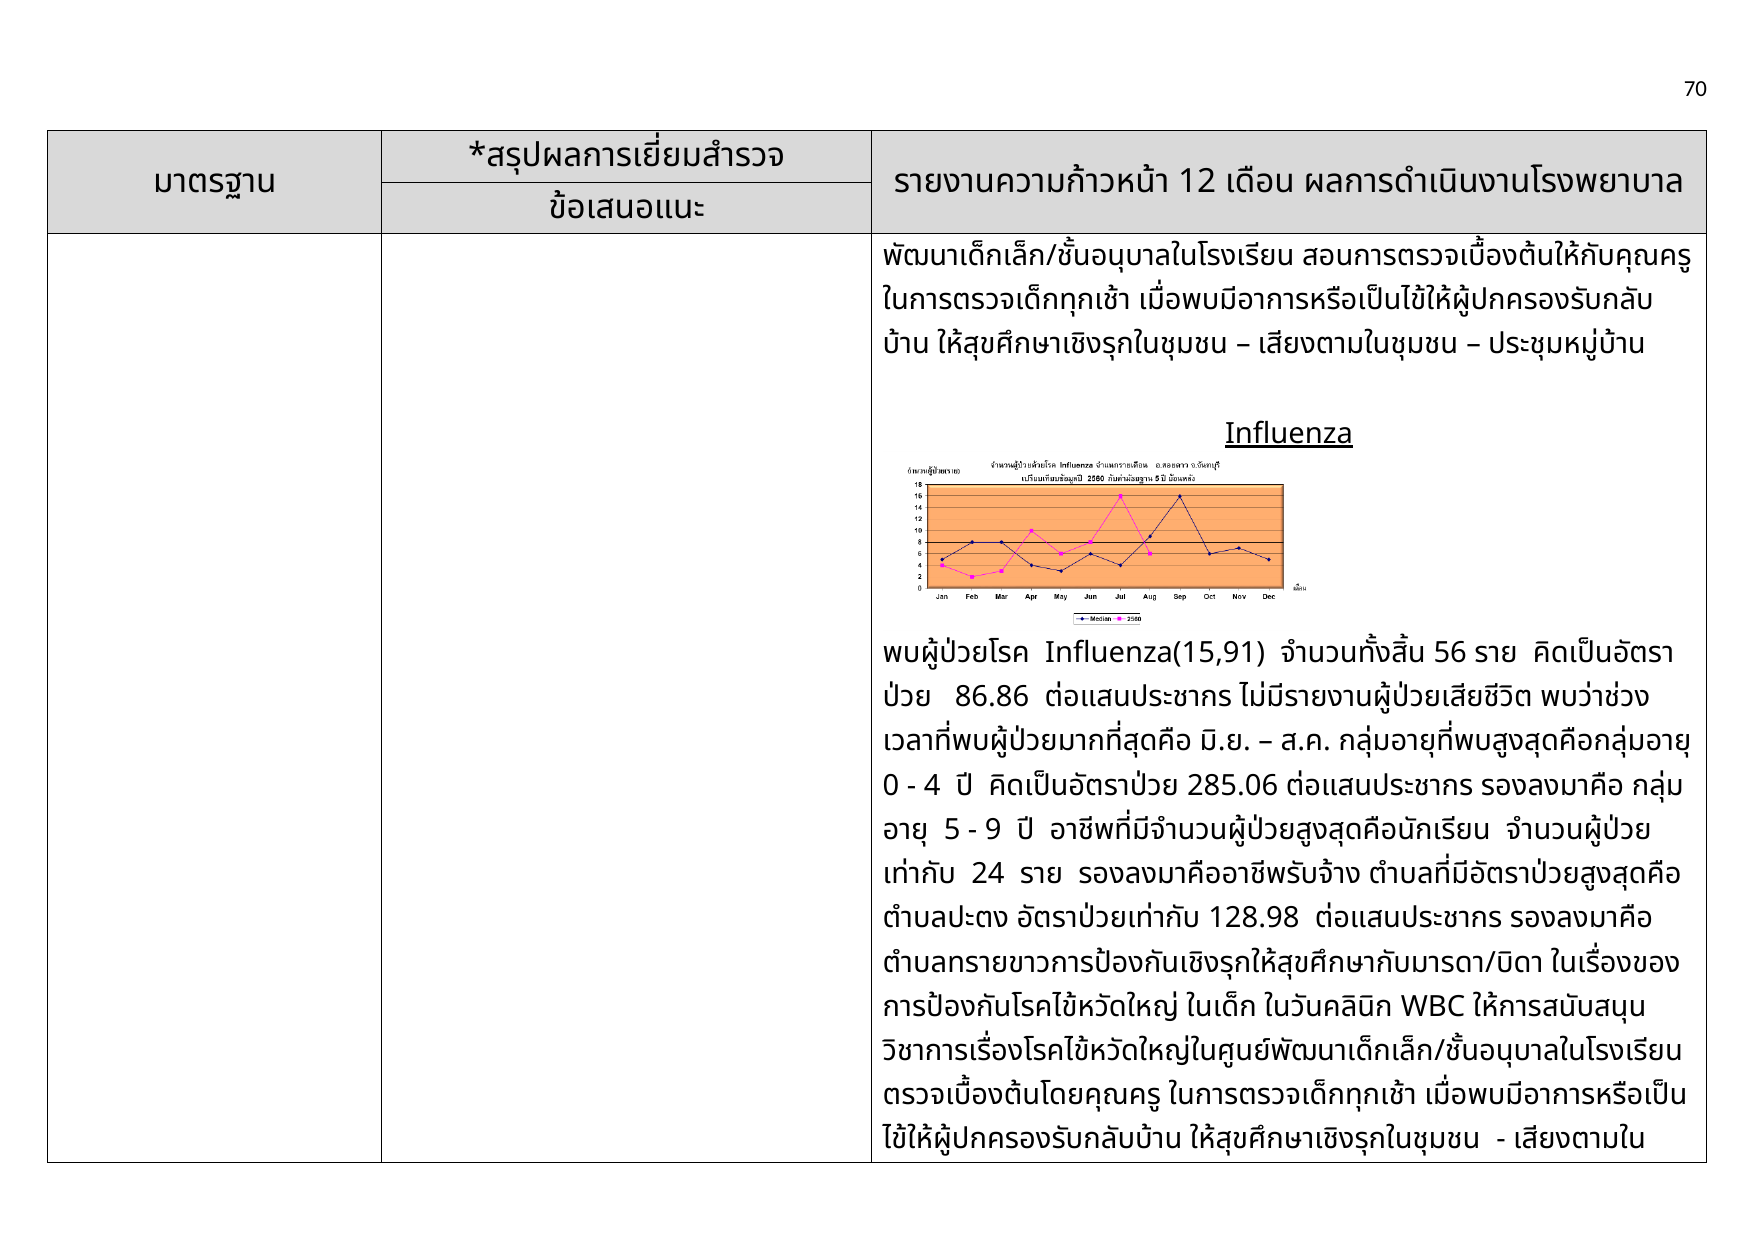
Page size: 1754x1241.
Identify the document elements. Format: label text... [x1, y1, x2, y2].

table_header รายงานความก้าวหน้า 12 เดือน ผลการดำเนินงานโรงพยาบาล [872, 131, 1706, 233]
table_header มาตรฐาน [48, 131, 381, 233]
picture [882, 451, 1314, 631]
table_cell [48, 234, 381, 1162]
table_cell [872, 234, 1706, 1162]
table_header *สรุปผลการเยี่ยมสำรวจ [382, 131, 871, 182]
table_cell ข้อเสนอแนะ [382, 183, 871, 233]
